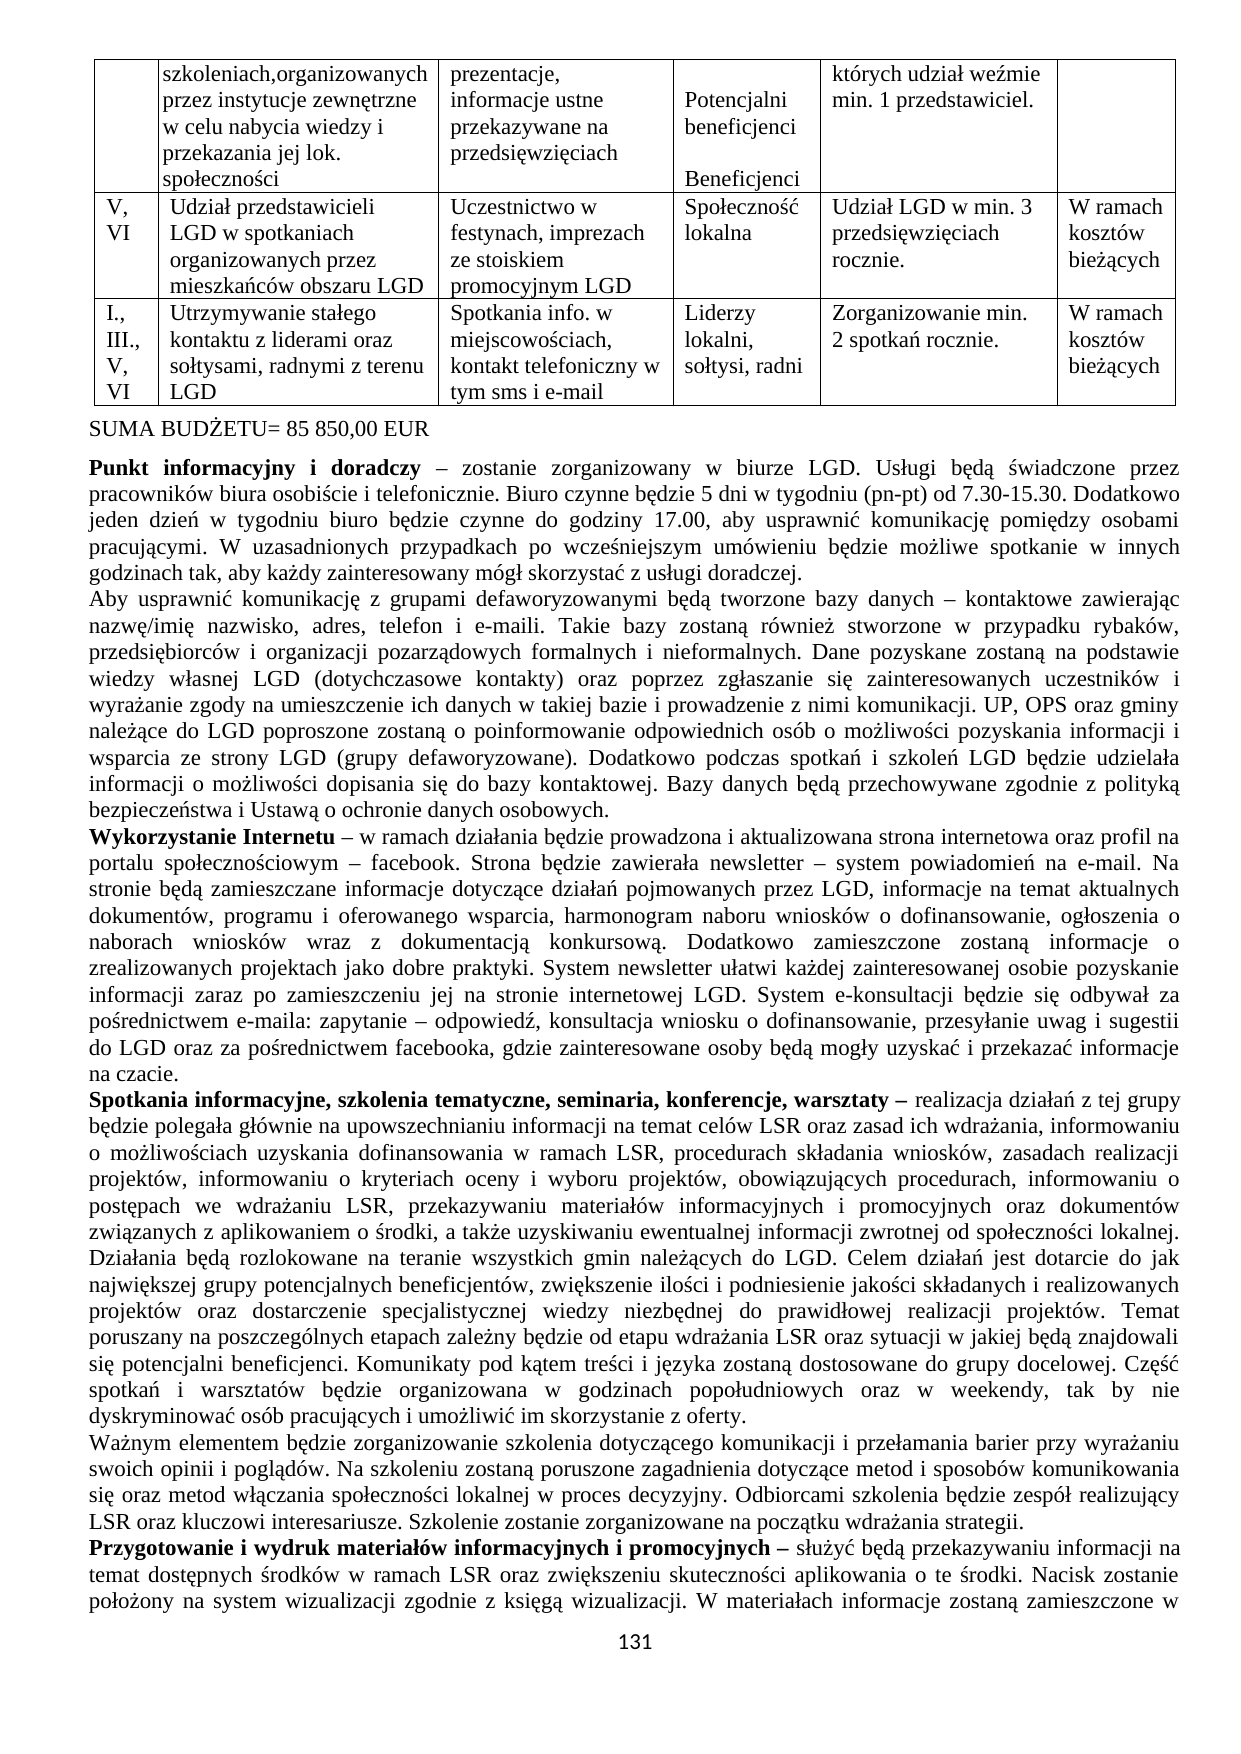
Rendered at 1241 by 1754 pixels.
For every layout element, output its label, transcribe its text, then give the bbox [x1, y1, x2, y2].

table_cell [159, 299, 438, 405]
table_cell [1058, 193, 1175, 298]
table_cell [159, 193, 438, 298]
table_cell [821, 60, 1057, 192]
text Ważnym elementem będzie zorganizowanie szkolenia dotyczącego komunikacji i przełamania barier przy wyrażaniu swoich opinii i poglądów. Na szkoleniu zostaną poruszone zagadnienia dotyczące metod i sposobów komunikowania się oraz metod włączania społeczności lokalnej w proces decyzyjny. Odbiorcami szkolenia będzie zespół realizujący LSR oraz kluczowi interesariusze. Szkolenie zostanie zorganizowane na początku wdrażania strategii. [89, 1429, 1181, 1534]
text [89, 1534, 1181, 1613]
text Spotkania informacyjne, szkolenia tematyczne, seminaria, konferencje, warsztaty – realizacja działań z tej grupy będzie polegała głównie na upowszechnianiu informacji na temat celów LSR oraz zasad ich wdrażania, informowaniu o możliwościach uzyskania dofinansowania w ramach LSR, procedurach składania wniosków, zasadach realizacji projektów, informowaniu o kryteriach oceny i wyboru projektów, obowiązujących procedurach, informowaniu o postępach we wdrażaniu LSR, przekazywaniu materiałów informacyjnych i promocyjnych oraz dokumentów związanych z aplikowaniem o środki, a także uzyskiwaniu ewentualnej informacji zwrotnej od społeczności lokalnej. Działania będą rozlokowane na teranie wszystkich gmin należących do LGD. Celem działań jest dotarcie do jak największej grupy potencjalnych beneficjentów, zwiększenie ilości i podniesienie jakości składanych i realizowanych projektów oraz dostarczenie specjalistycznej wiedzy niezbędnej do prawidłowej realizacji projektów. Temat poruszany na poszczególnych etapach zależny będzie od etapu wdrażania LSR oraz sytuacji w jakiej będą znajdowali się potencjalni beneficjenci. Komunikaty pod kątem treści i języka zostaną dostosowane do grupy docelowej. Część spotkań i warsztatów będzie organizowana w godzinach popołudniowych oraz w weekendy, tak by nie dyskryminować osób pracujących i umożliwić im skorzystanie z oferty. [89, 1086, 1181, 1429]
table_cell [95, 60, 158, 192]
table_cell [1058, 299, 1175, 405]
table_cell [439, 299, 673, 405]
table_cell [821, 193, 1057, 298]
text Wykorzystanie Internetu – w ramach działania będzie prowadzona i aktualizowana strona internetowa oraz profil na portalu społecznościowym – facebook. Strona będzie zawierała newsletter – system powiadomień na e-mail. Na stronie będą zamieszczane informacje dotyczące działań pojmowanych przez LGD, informacje na temat aktualnych dokumentów, programu i oferowanego wsparcia, harmonogram naboru wniosków o dofinansowanie, ogłoszenia o naborach wniosków wraz z dokumentacją konkursową. Dodatkowo zamieszczone zostaną informacje o zrealizowanych projektach jako dobre praktyki. System newsletter ułatwi każdej zainteresowanej osobie pozyskanie informacji zaraz po zamieszczeniu jej na stronie internetowej LGD. System e-konsultacji będzie się odbywał za pośrednictwem e-maila: zapytanie – odpowiedź, konsultacja wniosku o dofinansowanie, przesyłanie uwag i sugestii do LGD oraz za pośrednictwem facebooka, gdzie zainteresowane osoby będą mogły uzyskać i przekazać informacje na czacie. [89, 823, 1181, 1086]
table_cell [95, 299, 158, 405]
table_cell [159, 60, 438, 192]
text SUMA BUDŻETU= 85 850,00 EUR [89, 415, 1181, 442]
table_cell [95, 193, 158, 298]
text Aby usprawnić komunikację z grupami defaworyzowanymi będą tworzone bazy danych – kontaktowe zawierając nazwę/imię nazwisko, adres, telefon i e-maili. Takie bazy zostaną również stworzone w przypadku rybaków, przedsiębiorców i organizacji pozarządowych formalnych i nieformalnych. Dane pozyskane zostaną na podstawie wiedzy własnej LGD (dotychczasowe kontakty) oraz poprzez zgłaszanie się zainteresowanych uczestników i wyrażanie zgody na umieszczenie ich danych w takiej bazie i prowadzenie z nimi komunikacji. UP, OPS oraz gminy należące do LGD poproszone zostaną o poinformowanie odpowiednich osób o możliwości pozyskania informacji i wsparcia ze strony LGD (grupy defaworyzowane). Dodatkowo podczas spotkań i szkoleń LGD będzie udzielała informacji o możliwości dopisania się do bazy kontaktowej. Bazy danych będą przechowywane zgodnie z polityką bezpieczeństwa i Ustawą o ochronie danych osobowych. [89, 586, 1181, 823]
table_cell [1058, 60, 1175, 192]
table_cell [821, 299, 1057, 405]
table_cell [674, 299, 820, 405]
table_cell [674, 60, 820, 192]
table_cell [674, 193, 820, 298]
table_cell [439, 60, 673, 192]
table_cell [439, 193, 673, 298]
text Punkt informacyjny i doradczy – zostanie zorganizowany w biurze LGD. Usługi będą świadczone przez pracowników biura osobiście i telefonicznie. Biuro czynne będzie 5 dni w tygodniu (pn-pt) od 7.30-15.30. Dodatkowo jeden dzień w tygodniu biuro będzie czynne do godziny 17.00, aby usprawnić komunikację pomiędzy osobami pracującymi. W uzasadnionych przypadkach po wcześniejszym umówieniu będzie możliwe spotkanie w innych godzinach tak, aby każdy zainteresowany mógł skorzystać z usługi doradczej. [89, 454, 1181, 586]
